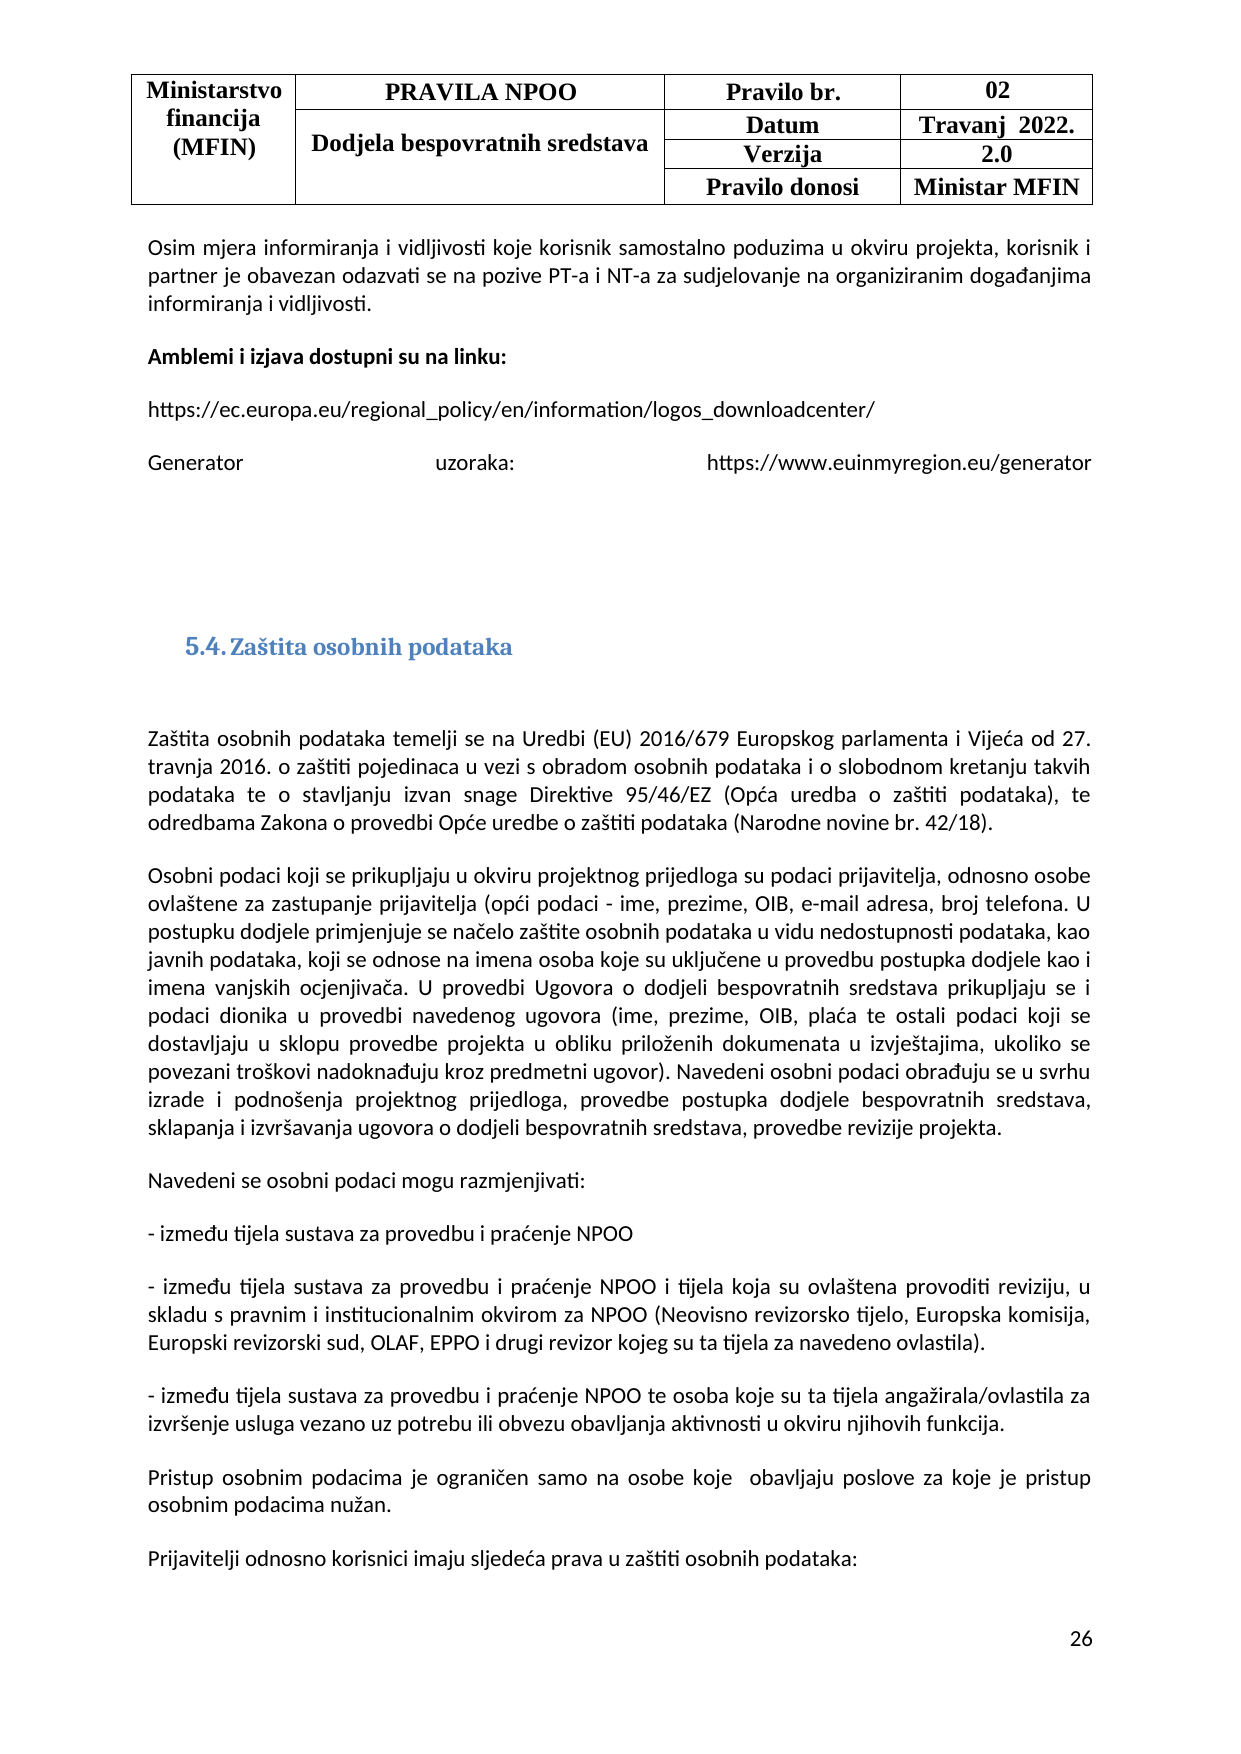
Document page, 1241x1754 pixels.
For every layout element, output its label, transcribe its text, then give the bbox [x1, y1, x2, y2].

text Navedeni se osobni podaci mogu razmjenjivati: [148, 1166, 1093, 1194]
text Osobni podaci koji se prikupljaju u okviru projektnog prijedloga su podaci prijavitelja, odnosno osobe ovlaštene za zastupanje prijavitelja (opći podaci - ime, prezime, OIB, e-mail adresa, broj telefona. U postupku dodjele primjenjuje se načelo zaštite osobnih podataka u vidu nedostupnosti podataka, kao javnih podataka, koji se odnose na imena osoba koje su uključene u provedbu postupka dodjele kao i imena vanjskih ocjenjivača. U provedbi Ugovora o dodjeli bespovratnih sredstava prikupljaju se i podaci dionika u provedbi navedenog ugovora (ime, prezime, OIB, plaća te ostali podaci koji se dostavljaju u sklopu provedbe projekta u obliku priloženih dokumenata u izvještajima, ukoliko se povezani troškovi nadoknađuju kroz predmetni ugovor). Navedeni osobni podaci obrađuju se u svrhu izrade i podnošenja projektnog prijedloga, provedbe postupka dodjele bespovratnih sredstava, sklapanja i izvršavanja ugovora o dodjeli bespovratnih sredstava, provedbe revizije projekta. [148, 861, 1093, 1141]
text Pristup osobnim podacima je ograničen samo na osobe koje obavljaju poslove za koje je pristup osobnim podacima nužan. [148, 1463, 1093, 1519]
subtitle Zaštita osobnih podataka [185, 631, 1093, 662]
text Zaštita osobnih podataka temelji se na Uredbi (EU) 2016/679 Europskog parlamenta i Vijeća od 27. travnja 2016. o zaštiti pojedinaca u vezi s obradom osobnih podataka i o slobodnom kretanju takvih podataka te o stavljanju izvan snage Direktive 95/46/EZ (Opća uredba o zaštiti podataka), te odredbama Zakona o provedbi Opće uredbe o zaštiti podataka (Narodne novine br. 42/18). [148, 724, 1093, 836]
text - između tijela sustava za provedbu i praćenje NPOO [148, 1219, 1093, 1247]
text Osim mjera informiranja i vidljivosti koje korisnik samostalno poduzima u okviru projekta, korisnik i partner je obavezan odazvati se na pozive PT-a i NT-a za sudjelovanje na organiziranim događanjima informiranja i vidljivosti. [148, 233, 1093, 317]
text - između tijela sustava za provedbu i praćenje NPOO te osoba koje su ta tijela angažirala/ovlastila za izvršenje usluga vezano uz potrebu ili obvezu obavljanja aktivnosti u okviru njihovih funkcija. [148, 1382, 1093, 1438]
text https://ec.europa.eu/regional_policy/en/information/logos_downloadcenter/ [148, 395, 1093, 423]
text - između tijela sustava za provedbu i praćenje NPOO i tijela koja su ovlaštena provoditi reviziju, u skladu s pravnim i institucionalnim okvirom za NPOO (Neovisno revizorsko tijelo, Europska komisija, Europski revizorski sud, OLAF, EPPO i drugi revizor kojeg su ta tijela za navedeno ovlastila). [148, 1272, 1093, 1357]
text Generator uzoraka: https://www.euinmyregion.eu/generator [148, 448, 1093, 504]
text Amblemi i izjava dostupni su na linku: [148, 342, 1093, 370]
text Prijavitelji odnosno korisnici imaju sljedeća prava u zaštiti osobnih podataka: [148, 1544, 1093, 1572]
